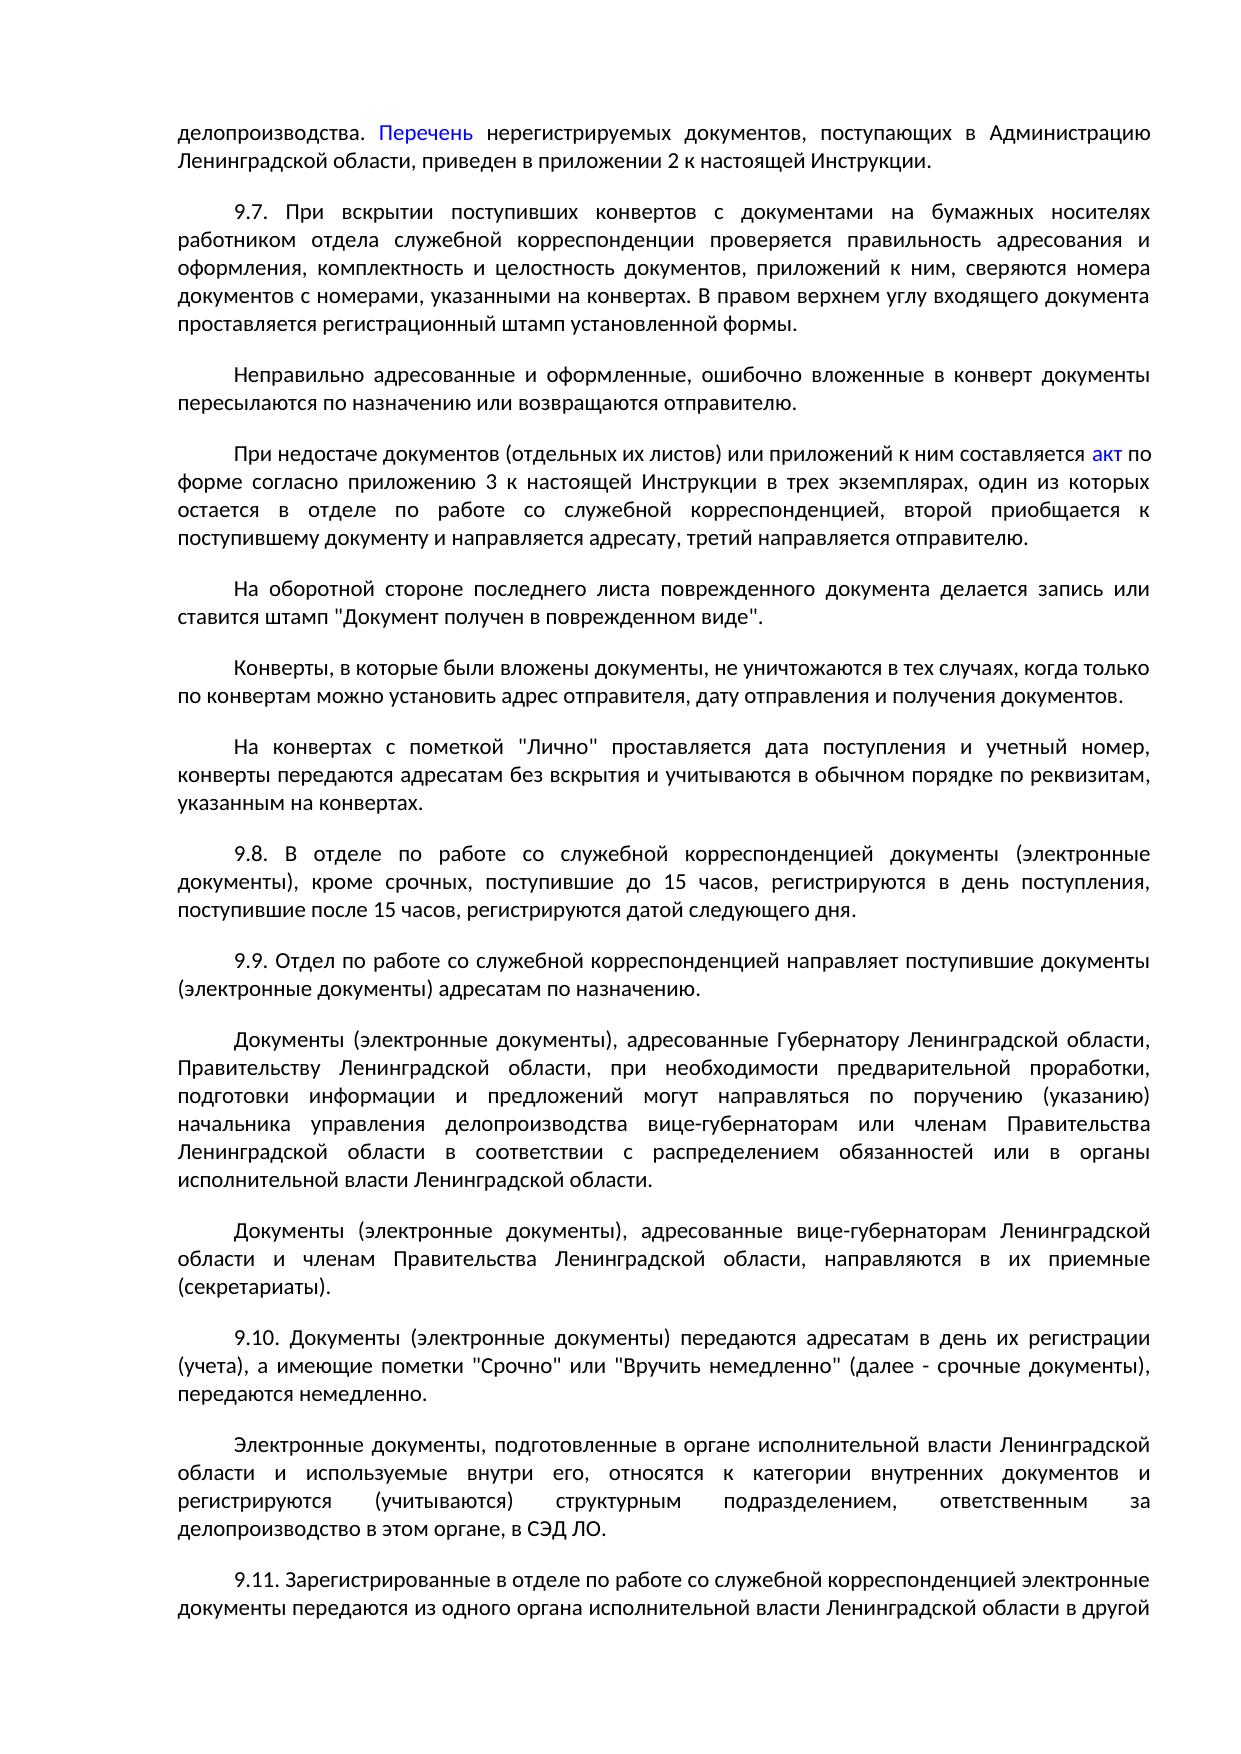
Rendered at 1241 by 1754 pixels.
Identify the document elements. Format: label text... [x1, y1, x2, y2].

text 9.9. Отдел по работе со служебной корреспонденцией направляет поступившие документы (электронные документы) адресатам по назначению. [177, 946, 1152, 1002]
text 9.8. В отделе по работе со служебной корреспонденцией документы (электронные документы), кроме срочных, поступившие до 15 часов, регистрируются в день поступления, поступившие после 15 часов, регистрируются датой следующего дня. [177, 839, 1152, 923]
text При недостаче документов (отдельных их листов) или приложений к ним составляется акт по форме согласно приложению 3 к настоящей Инструкции в трех экземплярах, один из которых остается в отделе по работе со служебной корреспонденцией, второй приобщается к поступившему документу и направляется адресату, третий направляется отправителю. [177, 439, 1152, 551]
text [177, 118, 1152, 174]
text Конверты, в которые были вложены документы, не уничтожаются в тех случаях, когда только по конвертам можно установить адрес отправителя, дату отправления и получения документов. [177, 653, 1152, 709]
text 9.7. При вскрытии поступивших конвертов с документами на бумажных носителях работником отдела служебной корреспонденции проверяется правильность адресования и оформления, комплектность и целостность документов, приложений к ним, сверяются номера документов с номерами, указанными на конвертах. В правом верхнем углу входящего документа проставляется регистрационный штамп установленной формы. [177, 197, 1152, 337]
text На оборотной стороне последнего листа поврежденного документа делается запись или ставится штамп "Документ получен в поврежденном виде". [177, 574, 1152, 630]
text На конвертах с пометкой "Лично" проставляется дата поступления и учетный номер, конверты передаются адресатам без вскрытия и учитываются в обычном порядке по реквизитам, указанным на конвертах. [177, 732, 1152, 816]
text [177, 1565, 1152, 1621]
text Электронные документы, подготовленные в органе исполнительной власти Ленинградской области и используемые внутри его, относятся к категории внутренних документов и регистрируются (учитываются) структурным подразделением, ответственным за делопроизводство в этом органе, в СЭД ЛО. [177, 1430, 1152, 1542]
text Неправильно адресованные и оформленные, ошибочно вложенные в конверт документы пересылаются по назначению или возвращаются отправителю. [177, 360, 1152, 416]
text Документы (электронные документы), адресованные вице-губернаторам Ленинградской области и членам Правительства Ленинградской области, направляются в их приемные (секретариаты). [177, 1216, 1152, 1300]
text Документы (электронные документы), адресованные Губернатору Ленинградской области, Правительству Ленинградской области, при необходимости предварительной проработки, подготовки информации и предложений могут направляться по поручению (указанию) начальника управления делопроизводства вице-губернаторам или членам Правительства Ленинградской области в соответствии с распределением обязанностей или в органы исполнительной власти Ленинградской области. [177, 1025, 1152, 1193]
text 9.10. Документы (электронные документы) передаются адресатам в день их регистрации (учета), а имеющие пометки "Срочно" или "Вручить немедленно" (далее - срочные документы), передаются немедленно. [177, 1323, 1152, 1407]
